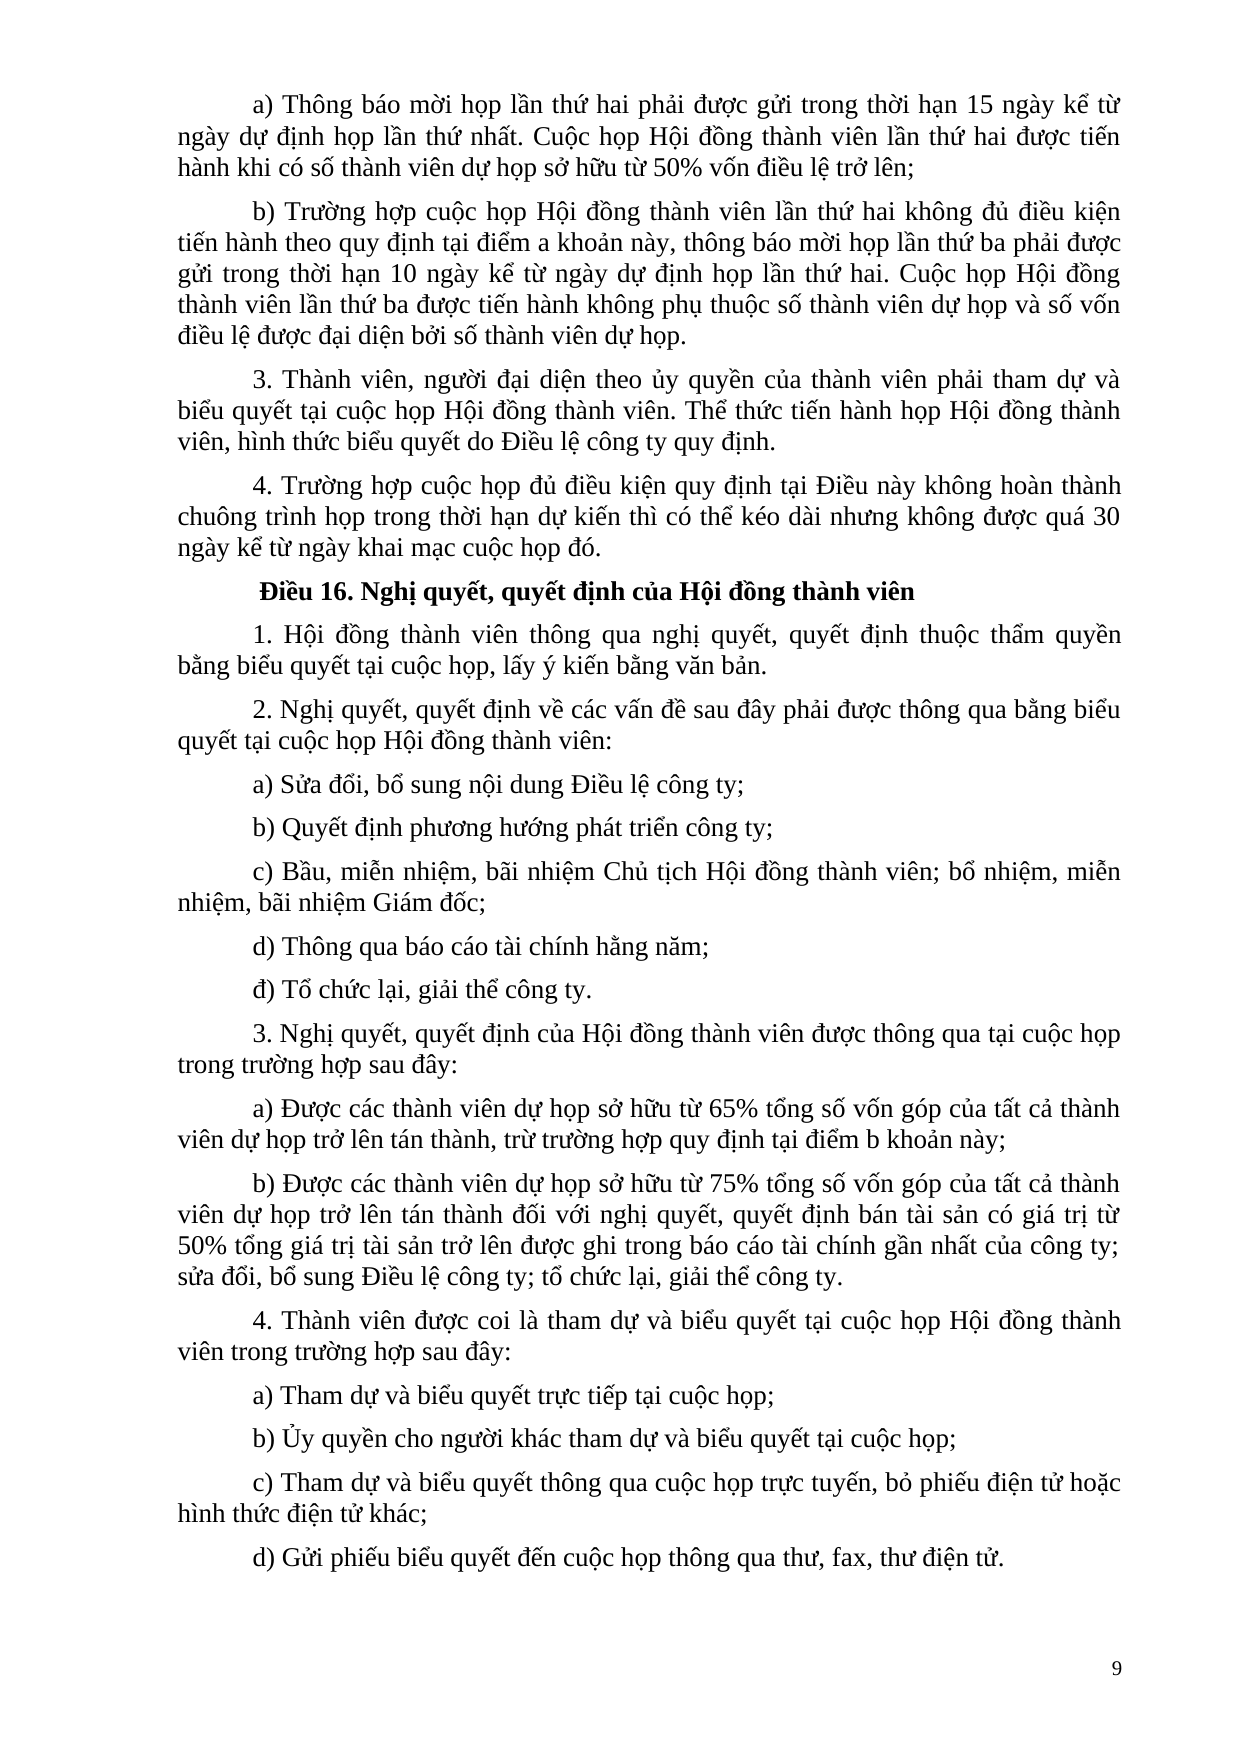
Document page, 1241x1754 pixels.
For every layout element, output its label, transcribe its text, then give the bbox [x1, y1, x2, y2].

text 1. Hội đồng thành viên thông qua nghị quyết, quyết định thuộc thẩm quyền bằng biểu quyết tại cuộc họp, lấy ý kiến bằng văn bản. [177, 618, 1122, 681]
text 3. Thành viên, người đại diện theo ủy quyền của thành viên phải tham dự và biểu quyết tại cuộc họp Hội đồng thành viên. Thể thức tiến hành họp Hội đồng thành viên, hình thức biểu quyết do Điều lệ công ty quy định. [177, 363, 1122, 456]
text c) Tham dự và biểu quyết thông qua cuộc họp trực tuyến, bỏ phiếu điện tử hoặc hình thức điện tử khác; [177, 1466, 1122, 1528]
text b) Quyết định phương hướng phát triển công ty; [177, 812, 1122, 843]
text 3. Nghị quyết, quyết định của Hội đồng thành viên được thông qua tại cuộc họp trong trường hợp sau đây: [177, 1017, 1122, 1079]
text đ) Tổ chức lại, giải thể công ty. [177, 974, 1122, 1005]
text d) Gửi phiếu biểu quyết đến cuộc họp thông qua thư, fax, thư điện tử. [177, 1541, 1122, 1572]
text a) Được các thành viên dự họp sở hữu từ 65% tổng số vốn góp của tất cả thành viên dự họp trở lên tán thành, trừ trường hợp quy định tại điểm b khoản này; [177, 1092, 1122, 1154]
text 2. Nghị quyết, quyết định về các vấn đề sau đây phải được thông qua bằng biểu quyết tại cuộc họp Hội đồng thành viên: [177, 693, 1122, 755]
text 4. Trường hợp cuộc họp đủ điều kiện quy định tại Điều này không hoàn thành chuông trình họp trong thời hạn dự kiến thì có thể kéo dài nhưng không được quá 30 ngày kể từ ngày khai mạc cuộc họp đó. [177, 469, 1122, 562]
text a) Sửa đổi, bổ sung nội dung Điều lệ công ty; [177, 768, 1122, 799]
text a) Thông báo mời họp lần thứ hai phải được gửi trong thời hạn 15 ngày kể từ ngày dự định họp lần thứ nhất. Cuộc họp Hội đồng thành viên lần thứ hai được tiến hành khi có số thành viên dự họp sở hữu từ 50% vốn điều lệ trở lên; [177, 89, 1122, 182]
text d) Thông qua báo cáo tài chính hằng năm; [177, 930, 1122, 961]
text Điều 16. Nghị quyết, quyết định của Hội đồng thành viên [177, 575, 1122, 606]
text c) Bầu, miễn nhiệm, bãi nhiệm Chủ tịch Hội đồng thành viên; bổ nhiệm, miễn nhiệm, bãi nhiệm Giám đốc; [177, 855, 1122, 917]
text a) Tham dự và biểu quyết trực tiếp tại cuộc họp; [177, 1379, 1122, 1410]
text b) Được các thành viên dự họp sở hữu từ 75% tổng số vốn góp của tất cả thành viên dự họp trở lên tán thành đối với nghị quyết, quyết định bán tài sản có giá trị từ 50% tổng giá trị tài sản trở lên được ghi trong báo cáo tài chính gần nhất của công ty; sửa đổi, bổ sung Điều lệ công ty; tổ chức lại, giải thể công ty. [177, 1167, 1122, 1291]
text 4. Thành viên được coi là tham dự và biểu quyết tại cuộc họp Hội đồng thành viên trong trường hợp sau đây: [177, 1304, 1122, 1366]
text b) Trường hợp cuộc họp Hội đồng thành viên lần thứ hai không đủ điều kiện tiến hành theo quy định tại điểm a khoản này, thông báo mời họp lần thứ ba phải được gửi trong thời hạn 10 ngày kể từ ngày dự định họp lần thứ hai. Cuộc họp Hội đồng thành viên lần thứ ba được tiến hành không phụ thuộc số thành viên dự họp và số vốn điều lệ được đại diện bởi số thành viên dự họp. [177, 194, 1122, 350]
text b) Ủy quyền cho người khác tham dự và biểu quyết tại cuộc họp; [177, 1422, 1122, 1453]
